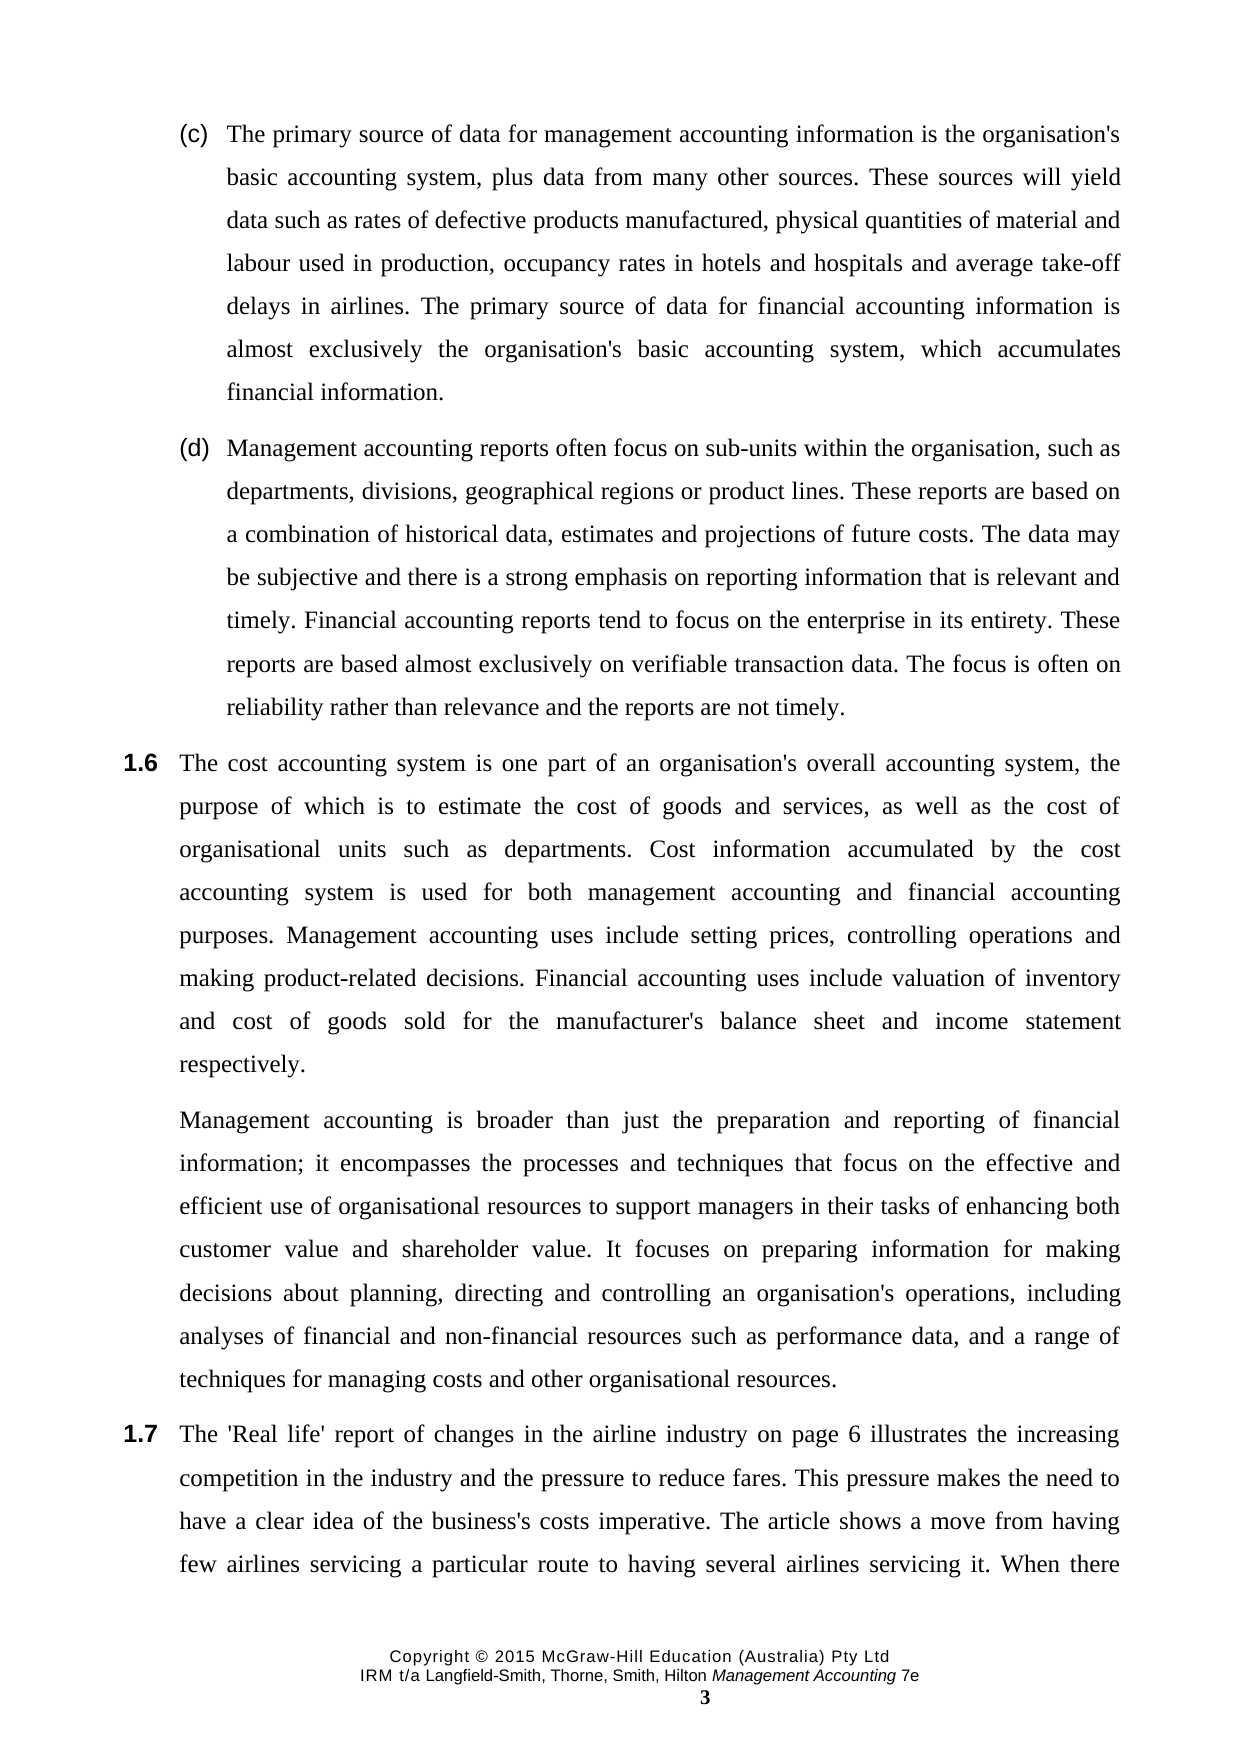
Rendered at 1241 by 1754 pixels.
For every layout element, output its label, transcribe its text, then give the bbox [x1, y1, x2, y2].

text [123, 1419, 1122, 1578]
text 1.6 The cost accounting system is one part of an organisation's overall accounting system, the purpose of which is to estimate the cost of goods and services, as well as the cost of organisational units such as departments. Cost information accumulated by the cost accounting system is used for both management accounting and financial accounting purposes. Management accounting uses include setting prices, controlling operations and making product-related decisions. Financial accounting uses include valuation of inventory and cost of goods sold for the manufacturer's balance sheet and income statement respectively. [123, 747, 1122, 1078]
text (d) Management accounting reports often focus on sub-units within the organisation, such as departments, divisions, geographical regions or product lines. These reports are based on a combination of historical data, estimates and projections of future costs. The data may be subjective and there is a strong emphasis on reporting information that is relevant and timely. Financial accounting reports tend to focus on the enterprise in its entirety. These reports are based almost exclusively on verifiable transaction data. The focus is often on reliability rather than relevance and the reports are not timely. [179, 433, 1122, 721]
text (c) The primary source of data for management accounting information is the organisation's basic accounting system, plus data from many other sources. These sources will yield data such as rates of defective products manufactured, physical quantities of material and labour used in production, occupancy rates in hotels and hospitals and average take-off delays in airlines. The primary source of data for financial accounting information is almost exclusively the organisation's basic accounting system, which accumulates financial information. [179, 118, 1122, 406]
text Management accounting is broader than just the preparation and reporting of financial information; it encompasses the processes and techniques that focus on the effective and efficient use of organisational resources to support managers in their tasks of enhancing both customer value and shareholder value. It focuses on preparing information for making decisions about planning, directing and controlling an organisation's operations, including analyses of financial and non-financial resources such as performance data, and a range of techniques for managing costs and other organisational resources. [123, 1105, 1122, 1393]
